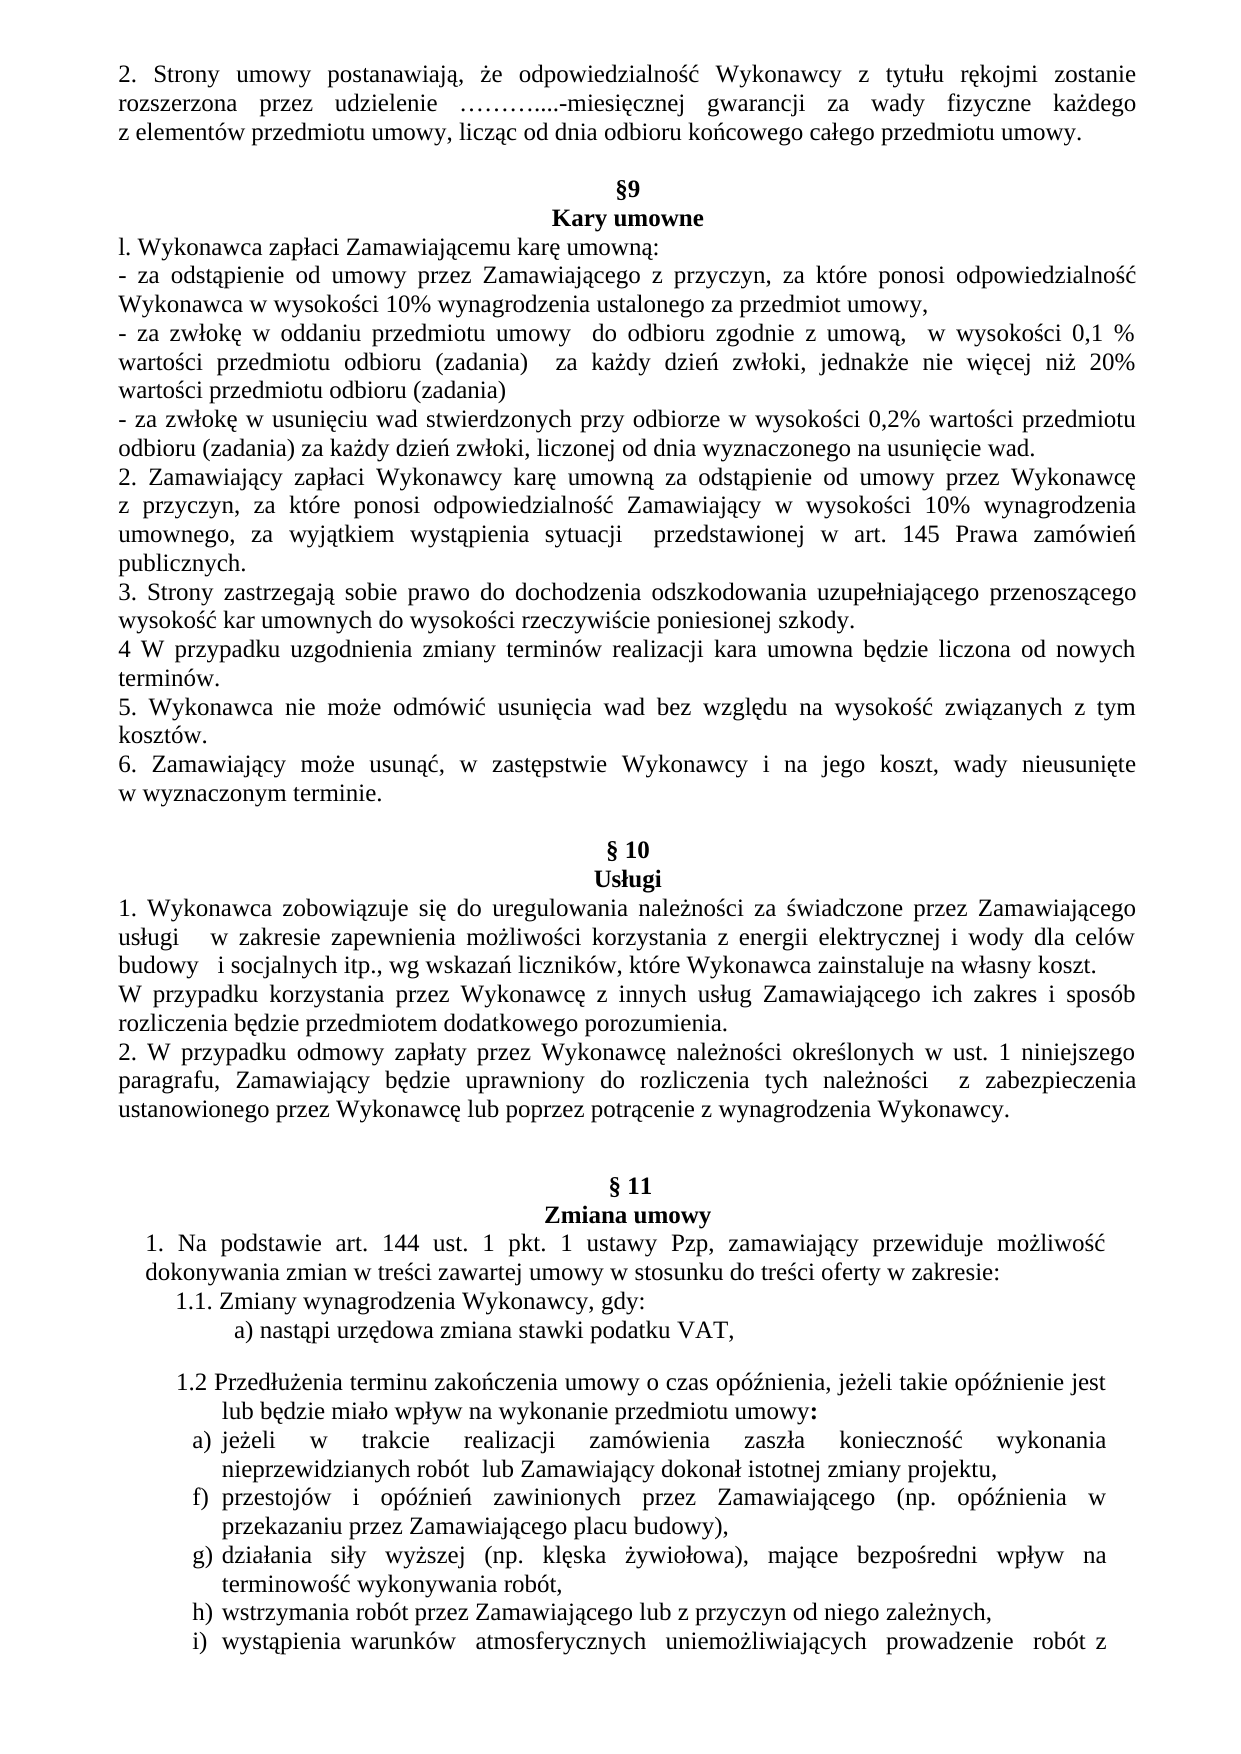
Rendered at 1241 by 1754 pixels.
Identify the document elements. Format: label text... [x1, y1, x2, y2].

text - za zwłokę w oddaniu przedmiotu umowy do odbioru zgodnie z umową, w wysokości 0,1 % wartości przedmiotu odbioru (zadania) za każdy dzień zwłoki, jednakże nie więcej niż 20% wartości przedmiotu odbioru (zadania) [118, 318, 1137, 404]
list jeżeli w trakcie realizacji zamówienia zaszła konieczność wykonania nieprzewidzianych robót lub Zamawiający dokonał istotnej zmiany projektu, [192, 1425, 1107, 1482]
text § 11 [118, 1171, 1137, 1200]
text 4 W przypadku uzgodnienia zmiany terminów realizacji kara umowna będzie liczona od nowych terminów. [118, 634, 1137, 692]
text 3. Strony zastrzegają sobie prawo do dochodzenia odszkodowania uzupełniającego przenoszącego wysokość kar umownych do wysokości rzeczywiście poniesionej szkody. [118, 577, 1137, 634]
text 2. W przypadku odmowy zapłaty przez Wykonawcę należności określonych w ust. 1 niniejszego paragrafu, Zamawiający będzie uprawniony do rozliczenia tych należności z zabezpieczenia ustanowionego przez Wykonawcę lub poprzez potrącenie z wynagrodzenia Wykonawcy. [118, 1037, 1137, 1123]
text 5. Wykonawca nie może odmówić usunięcia wad bez względu na wysokość związanych z tym kosztów. [118, 692, 1137, 749]
list wstrzymania robót przez Zamawiającego lub z przyczyn od niego zależnych, [192, 1597, 1137, 1626]
text 6. Zamawiający może usunąć, w zastępstwie Wykonawcy i na jego koszt, wady nieusunięte w wyznaczonym terminie. [118, 749, 1137, 807]
list przestojów i opóźnień zawinionych przez Zamawiającego (np. opóźnienia w przekazaniu przez Zamawiającego placu budowy), [192, 1482, 1107, 1540]
text 2. Zamawiający zapłaci Wykonawcy karę umowną za odstąpienie od umowy przez Wykonawcę z przyczyn, za które ponosi odpowiedzialność Zamawiający w wysokości 10% wynagrodzenia umownego, za wyjątkiem wystąpienia sytuacji przedstawionej w art. 145 Prawa zamówień publicznych. [118, 462, 1137, 577]
text Kary umowne [118, 203, 1137, 232]
text §9 [118, 174, 1137, 203]
text 1. Na podstawie art. 144 ust. 1 pkt. 1 ustawy Pzp, zamawiający przewiduje możliwość dokonywania zmian w treści zawartej umowy w stosunku do treści oferty w zakresie: [145, 1228, 1107, 1286]
text 1.1. Zmiany wynagrodzenia Wykonawcy, gdy: [169, 1286, 1137, 1315]
text 2. Strony umowy postanawiają, że odpowiedzialność Wykonawcy z tytułu rękojmi zostanie rozszerzona przez udzielenie ………....-miesięcznej gwarancji za wady fizyczne każdego z elementów przedmiotu umowy, licząc od dnia odbioru końcowego całego przedmiotu umowy. [118, 59, 1137, 145]
text l. Wykonawca zapłaci Zamawiającemu karę umowną: [118, 232, 1137, 260]
text - za odstąpienie od umowy przez Zamawiającego z przyczyn, za które ponosi odpowiedzialność Wykonawca w wysokości 10% wynagrodzenia ustalonego za przedmiot umowy, [118, 260, 1137, 318]
text a) nastąpi urzędowa zmiana stawki podatku VAT, [234, 1315, 1137, 1343]
text Usługi [118, 864, 1137, 893]
text Zmiana umowy [118, 1200, 1137, 1228]
text 1. Wykonawca zobowiązuje się do uregulowania należności za świadczone przez Zamawiającego usługi w zakresie zapewnienia możliwości korzystania z energii elektrycznej i wody dla celów budowy i socjalnych itp., wg wskazań liczników, które Wykonawca zainstaluje na własny koszt. [118, 893, 1137, 979]
text - za zwłokę w usunięciu wad stwierdzonych przy odbiorze w wysokości 0,2% wartości przedmiotu odbioru (zadania) za każdy dzień zwłoki, liczonej od dnia wyznaczonego na usunięcie wad. [118, 404, 1137, 462]
list działania siły wyższej (np. klęska żywiołowa), mające bezpośredni wpływ na terminowość wykonywania robót, [192, 1540, 1107, 1597]
text § 10 [118, 835, 1137, 864]
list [192, 1626, 1107, 1655]
text 1.2 Przedłużenia terminu zakończenia umowy o czas opóźnienia, jeżeli takie opóźnienie jest lub będzie miało wpływ na wykonanie przedmiotu umowy: [169, 1367, 1107, 1425]
text W przypadku korzystania przez Wykonawcę z innych usług Zamawiającego ich zakres i sposób rozliczenia będzie przedmiotem dodatkowego porozumienia. [118, 979, 1137, 1037]
